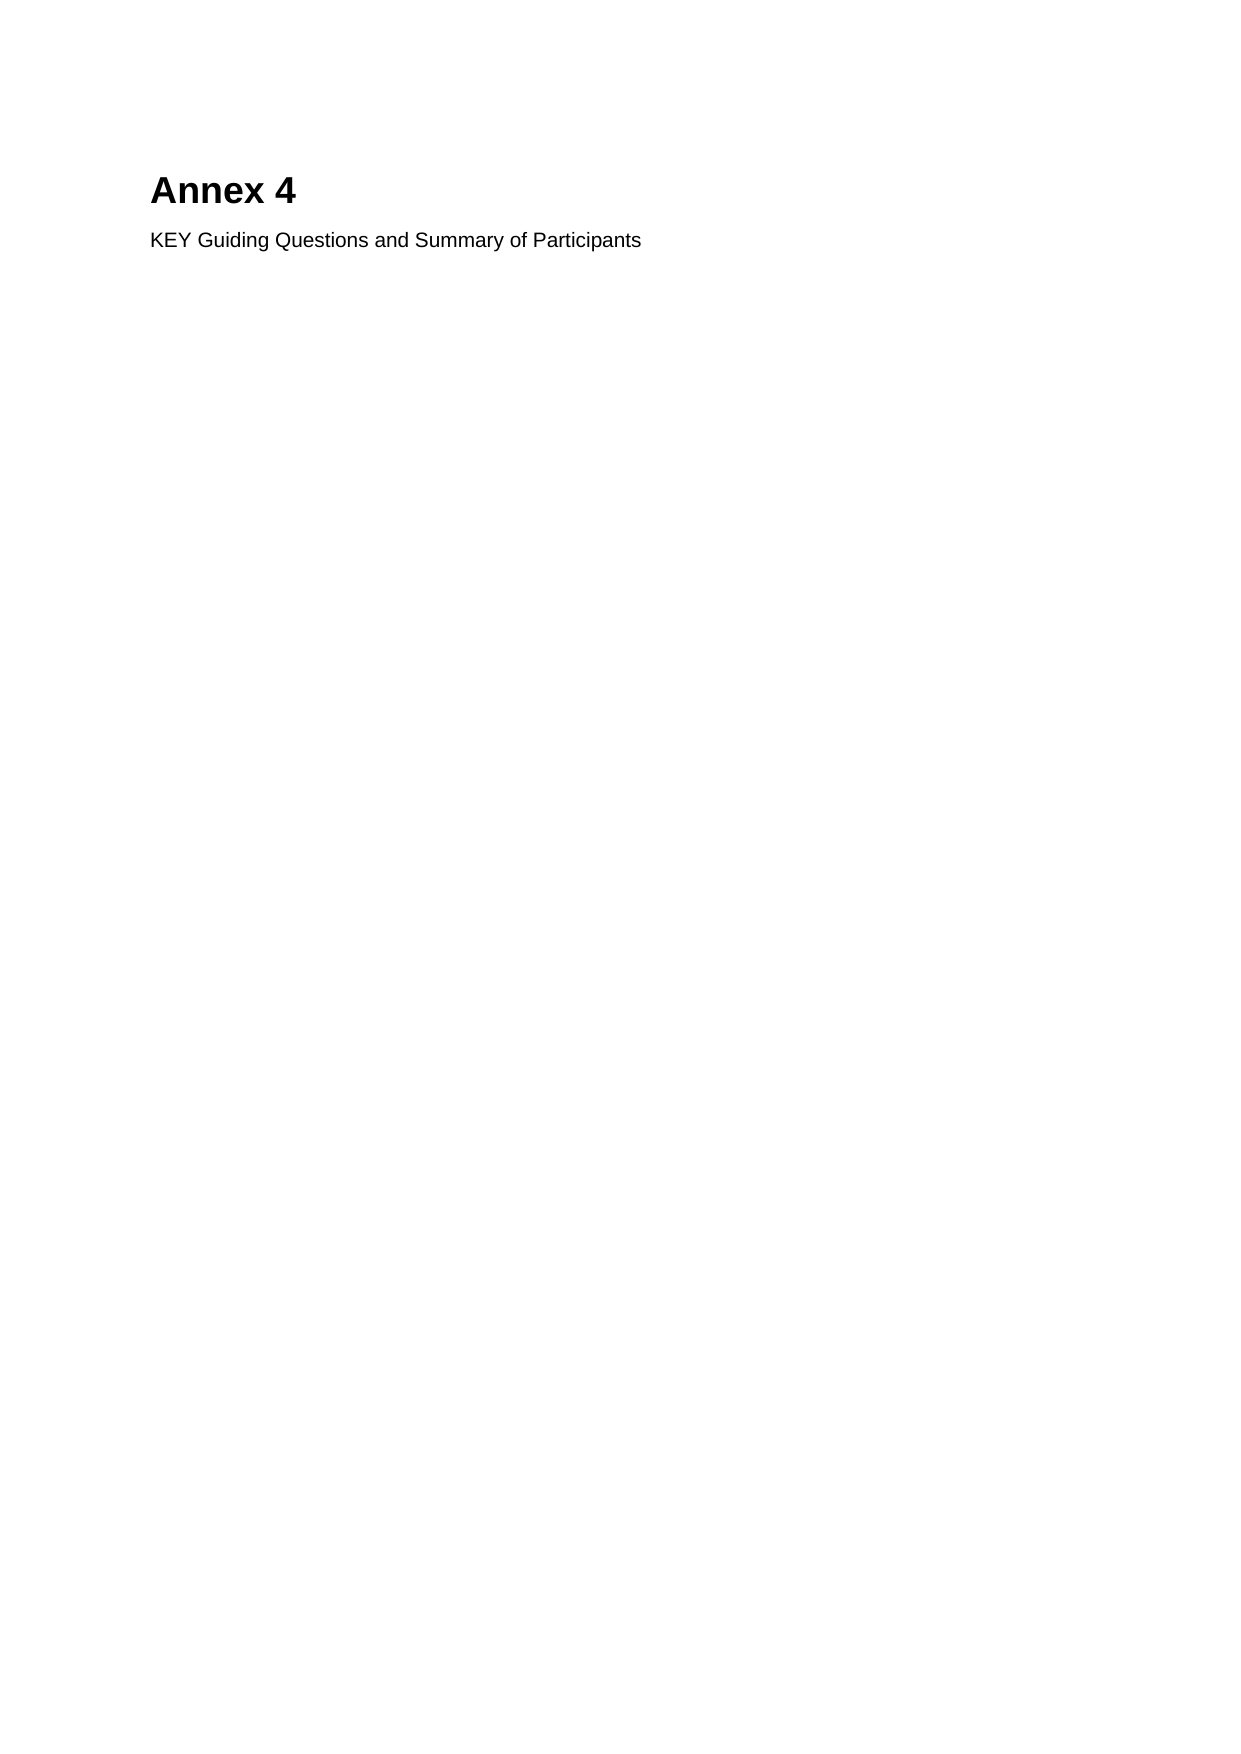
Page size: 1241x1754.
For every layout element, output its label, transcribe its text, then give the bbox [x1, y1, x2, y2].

subtitle Annex 4 [150, 168, 1090, 211]
text KEY Guiding Questions and Summary of Participants [150, 228, 1090, 252]
